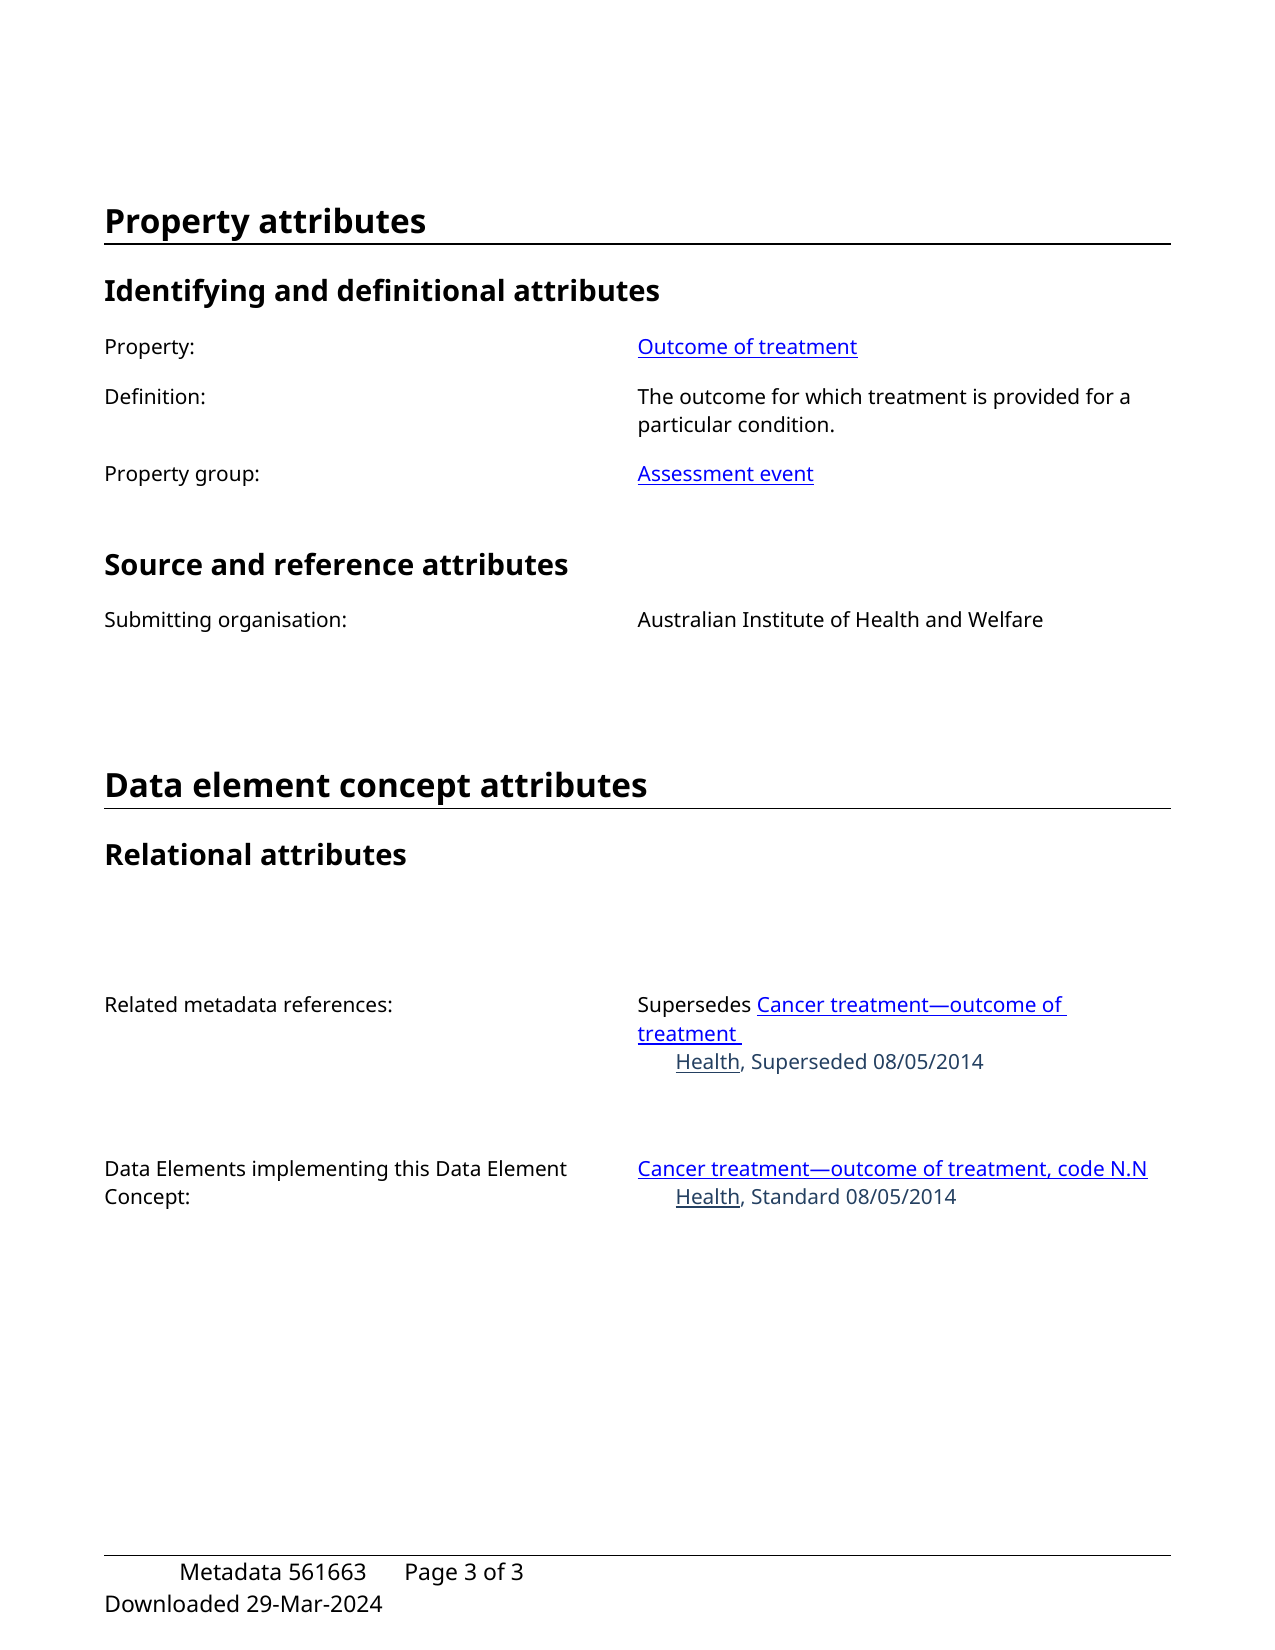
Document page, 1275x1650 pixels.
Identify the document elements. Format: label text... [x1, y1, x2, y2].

table_cell Property group: [93, 449, 626, 498]
subtitle Relational attributes [104, 834, 1171, 874]
table_header Supersedes Cancer treatment—outcome of treatment Health, Superseded 08/05/2014 [626, 980, 1159, 1143]
table_cell Source and reference attributes [93, 498, 1159, 594]
subtitle Identifying and definitional attributes [104, 270, 1171, 309]
table_cell The outcome for which treatment is provided for a particular condition. [626, 371, 1159, 449]
table_cell Australian Institute of Health and Welfare [626, 594, 1159, 675]
table_header Property: [93, 322, 626, 371]
table_cell Assessment event [626, 449, 1159, 498]
table_cell Data Elements implementing this Data Element Concept: [93, 1143, 626, 1278]
table_header Related metadata references: [93, 980, 626, 1143]
table_cell Definition: [93, 371, 626, 449]
table_header Outcome of treatment [626, 322, 1159, 371]
subtitle Property attributes [104, 198, 1171, 243]
table_cell Cancer treatment—outcome of treatment, code N.N Health, Standard 08/05/2014 [626, 1143, 1159, 1278]
subtitle Data element concept attributes [104, 762, 1171, 808]
table_cell Submitting organisation: [93, 594, 626, 675]
